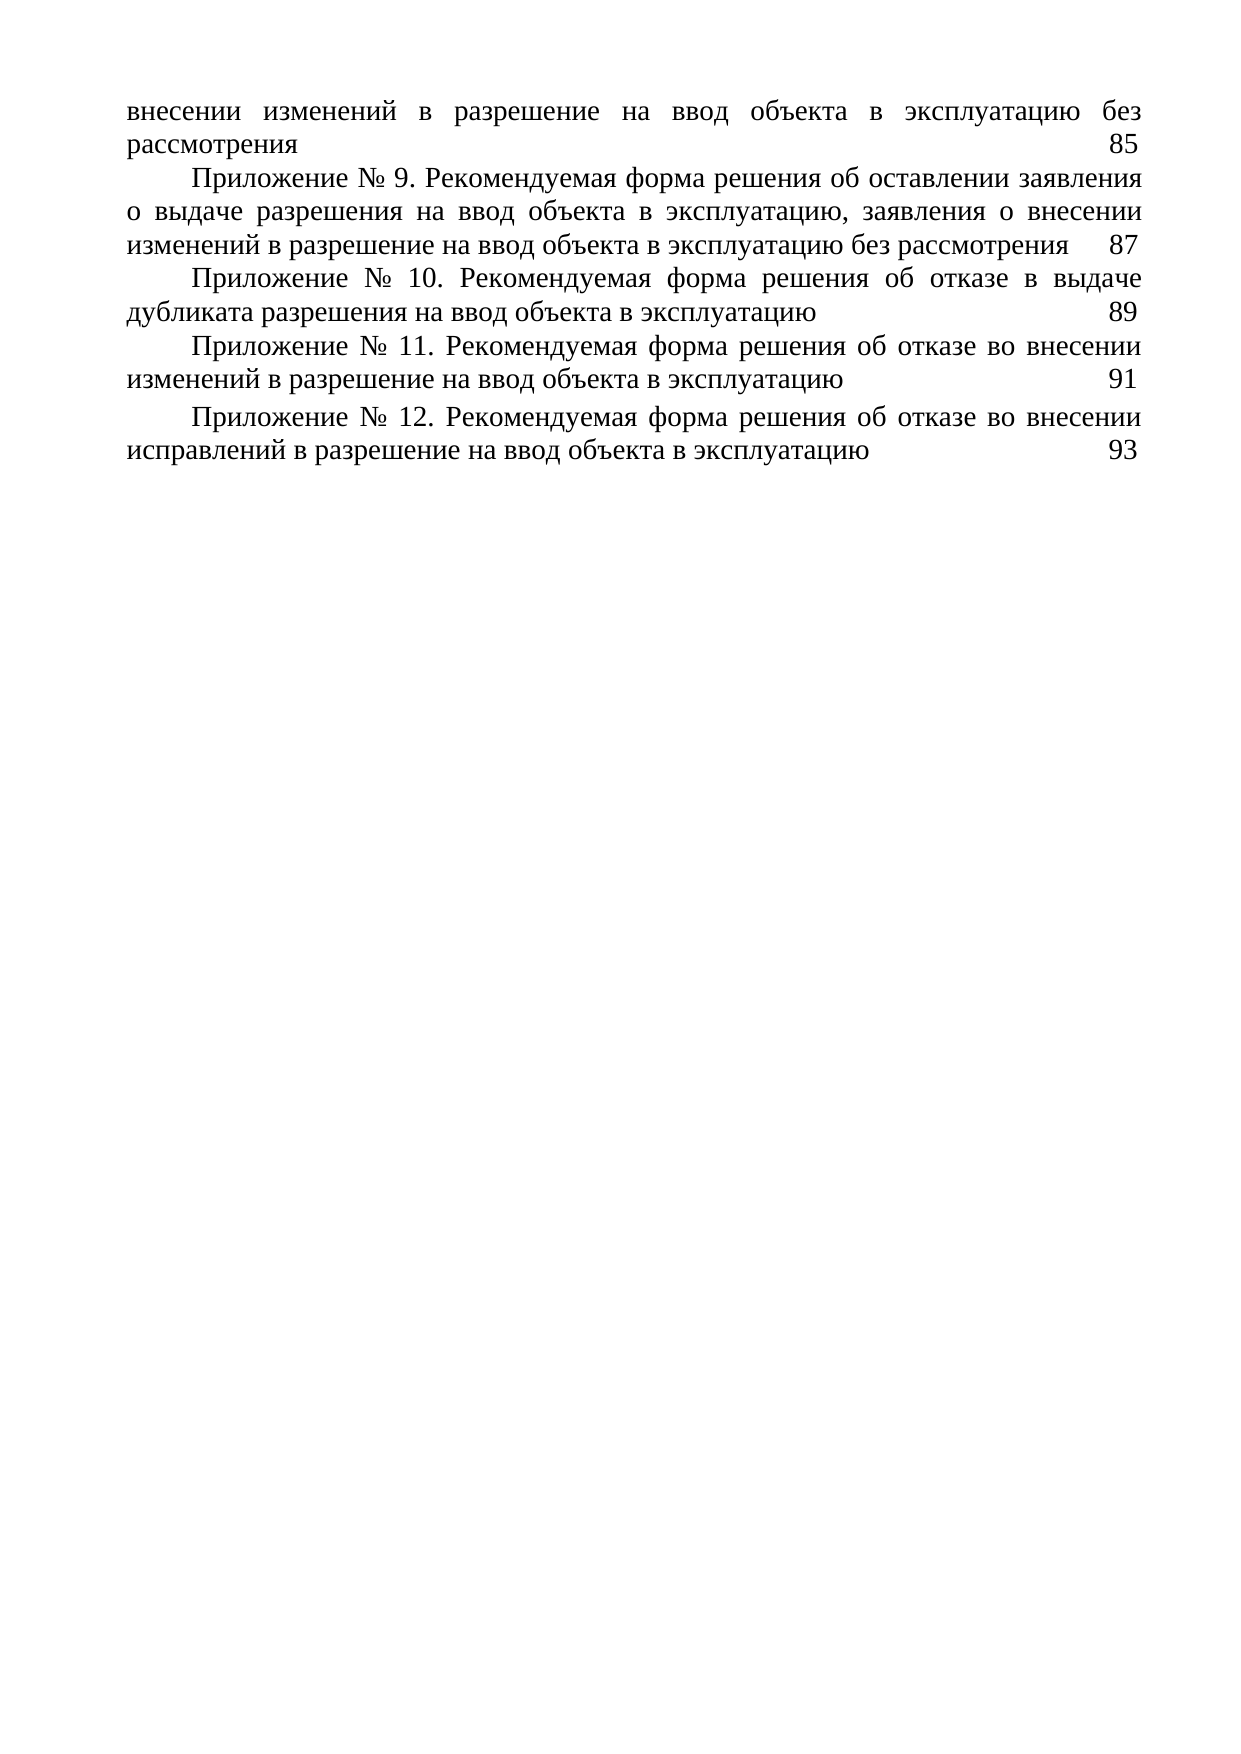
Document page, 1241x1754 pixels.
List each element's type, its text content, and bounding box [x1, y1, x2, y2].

text Приложение № 11. Рекомендуемая форма решения об отказе во внесении изменений в разрешение на ввод объекта в эксплуатацию 91 [126, 328, 1143, 395]
text Приложение № 9. Рекомендуемая форма решения об оставлении заявления о выдаче разрешения на ввод объекта в эксплуатацию, заявления о внесении изменений в разрешение на ввод объекта в эксплуатацию без рассмотрения 87 [126, 160, 1143, 261]
text Приложение № 12. Рекомендуемая форма решения об отказе во внесении исправлений в разрешение на ввод объекта в эксплуатацию 93 [126, 399, 1143, 466]
text Приложение № 10. Рекомендуемая форма решения об отказе в выдаче дубликата разрешения на ввод объекта в эксплуатацию 89 [126, 261, 1143, 328]
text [126, 93, 1143, 160]
